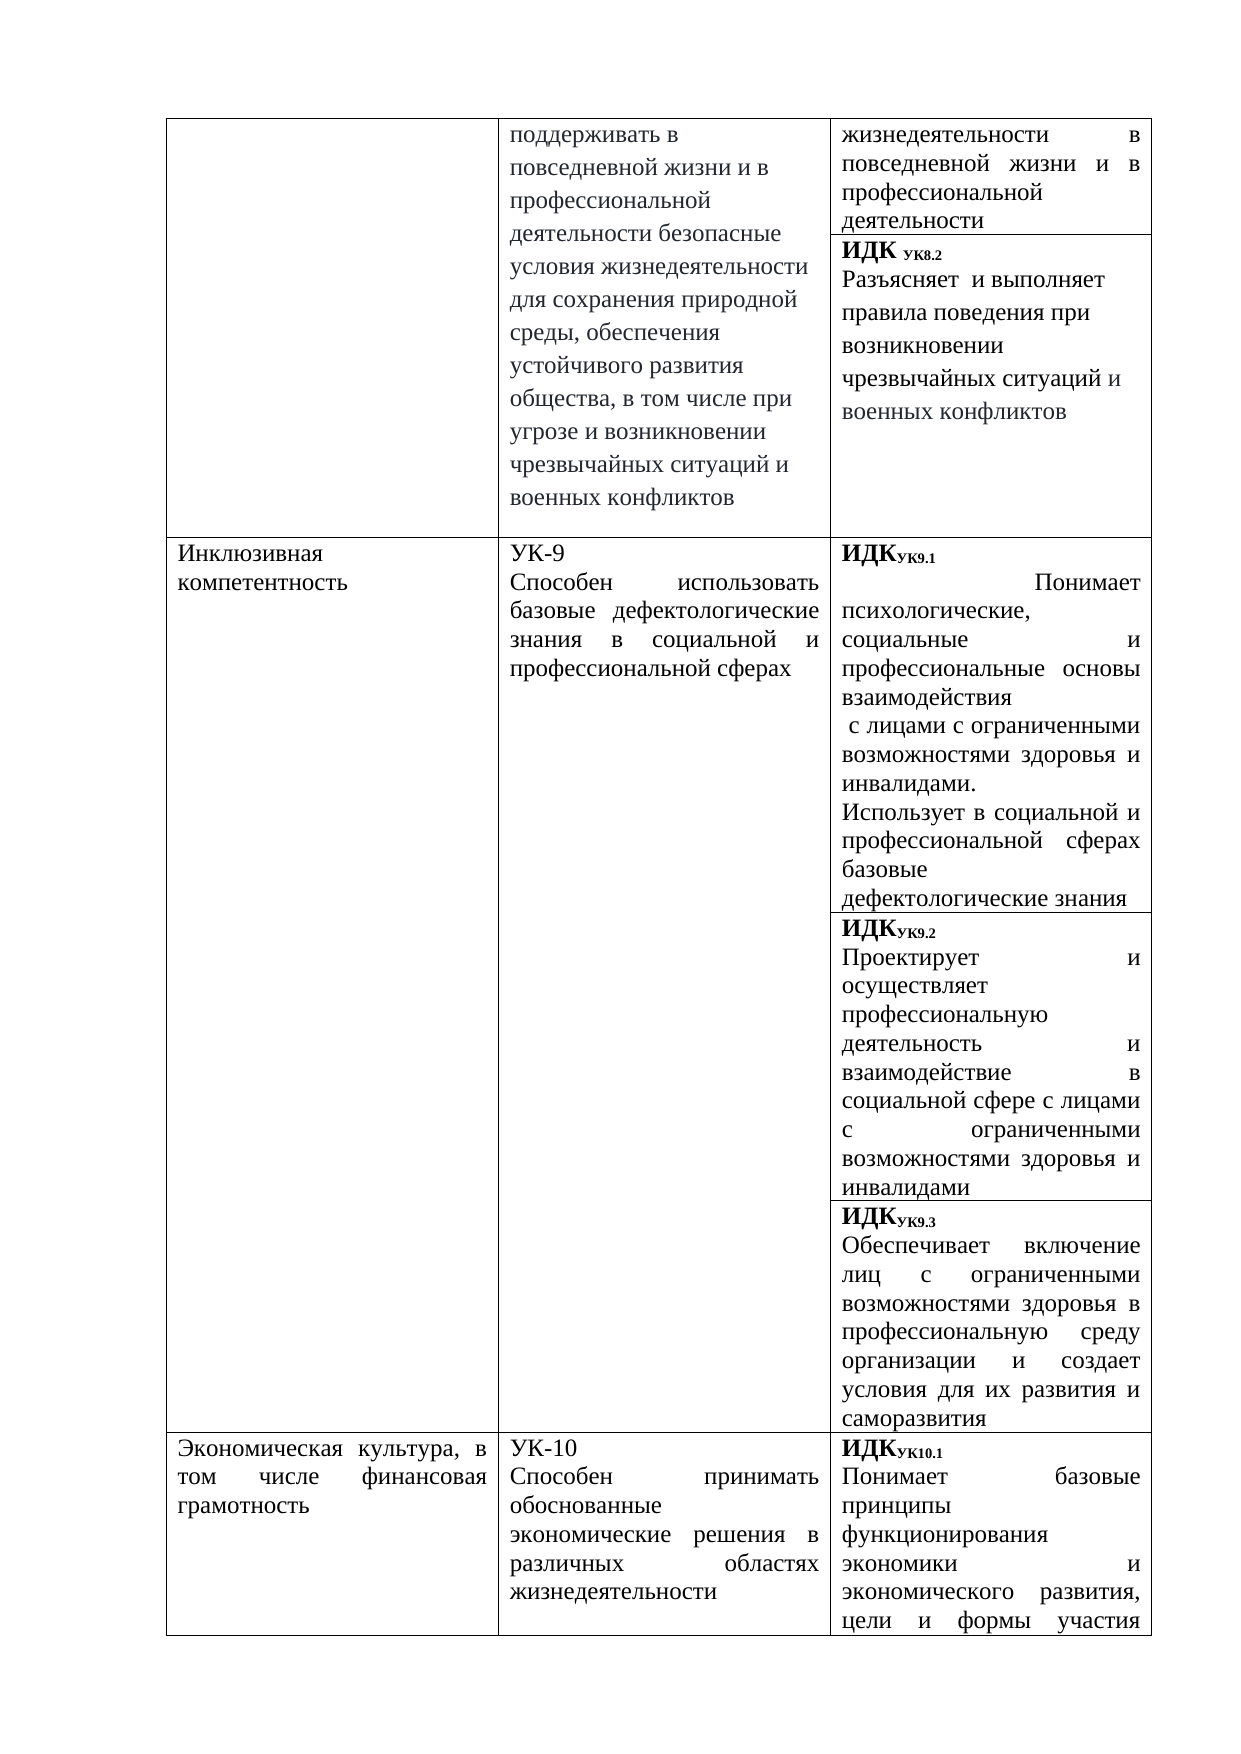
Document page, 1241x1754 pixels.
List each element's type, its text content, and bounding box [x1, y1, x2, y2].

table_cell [831, 119, 1151, 234]
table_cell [831, 1433, 1151, 1635]
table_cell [499, 1433, 830, 1635]
table_cell Инклюзивная компетентность [167, 538, 498, 1432]
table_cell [499, 119, 830, 537]
table_cell ИДК УК8.2 Разъясняет и выполняет правила поведения при возникновении чрезвычайных ситуаций и военных конфликтов [831, 235, 1151, 537]
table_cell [167, 119, 498, 537]
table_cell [167, 1433, 498, 1635]
table_cell ИДКУК9.1 Понимает психологические, социальные и профессиональные основы взаимодействия с лицами с ограниченными возможностями здоровья и инвалидами. Использует в социальной и профессиональной сферах базовые дефектологические знания [831, 538, 1151, 912]
table_cell ИДКУК9.3 Обеспечивает включение лиц с ограниченными возможностями здоровья в профессиональную среду организации и создает условия для их развития и саморазвития [831, 1201, 1151, 1432]
table_cell ИДКУК9.2 Проектирует и осуществляет профессиональную деятельность и взаимодействие в социальной сфере с лицами с ограниченными возможностями здоровья и инвалидами [831, 913, 1151, 1200]
table_cell УК-9 Способен использовать базовые дефектологические знания в социальной и профессиональной сферах [499, 538, 830, 1432]
